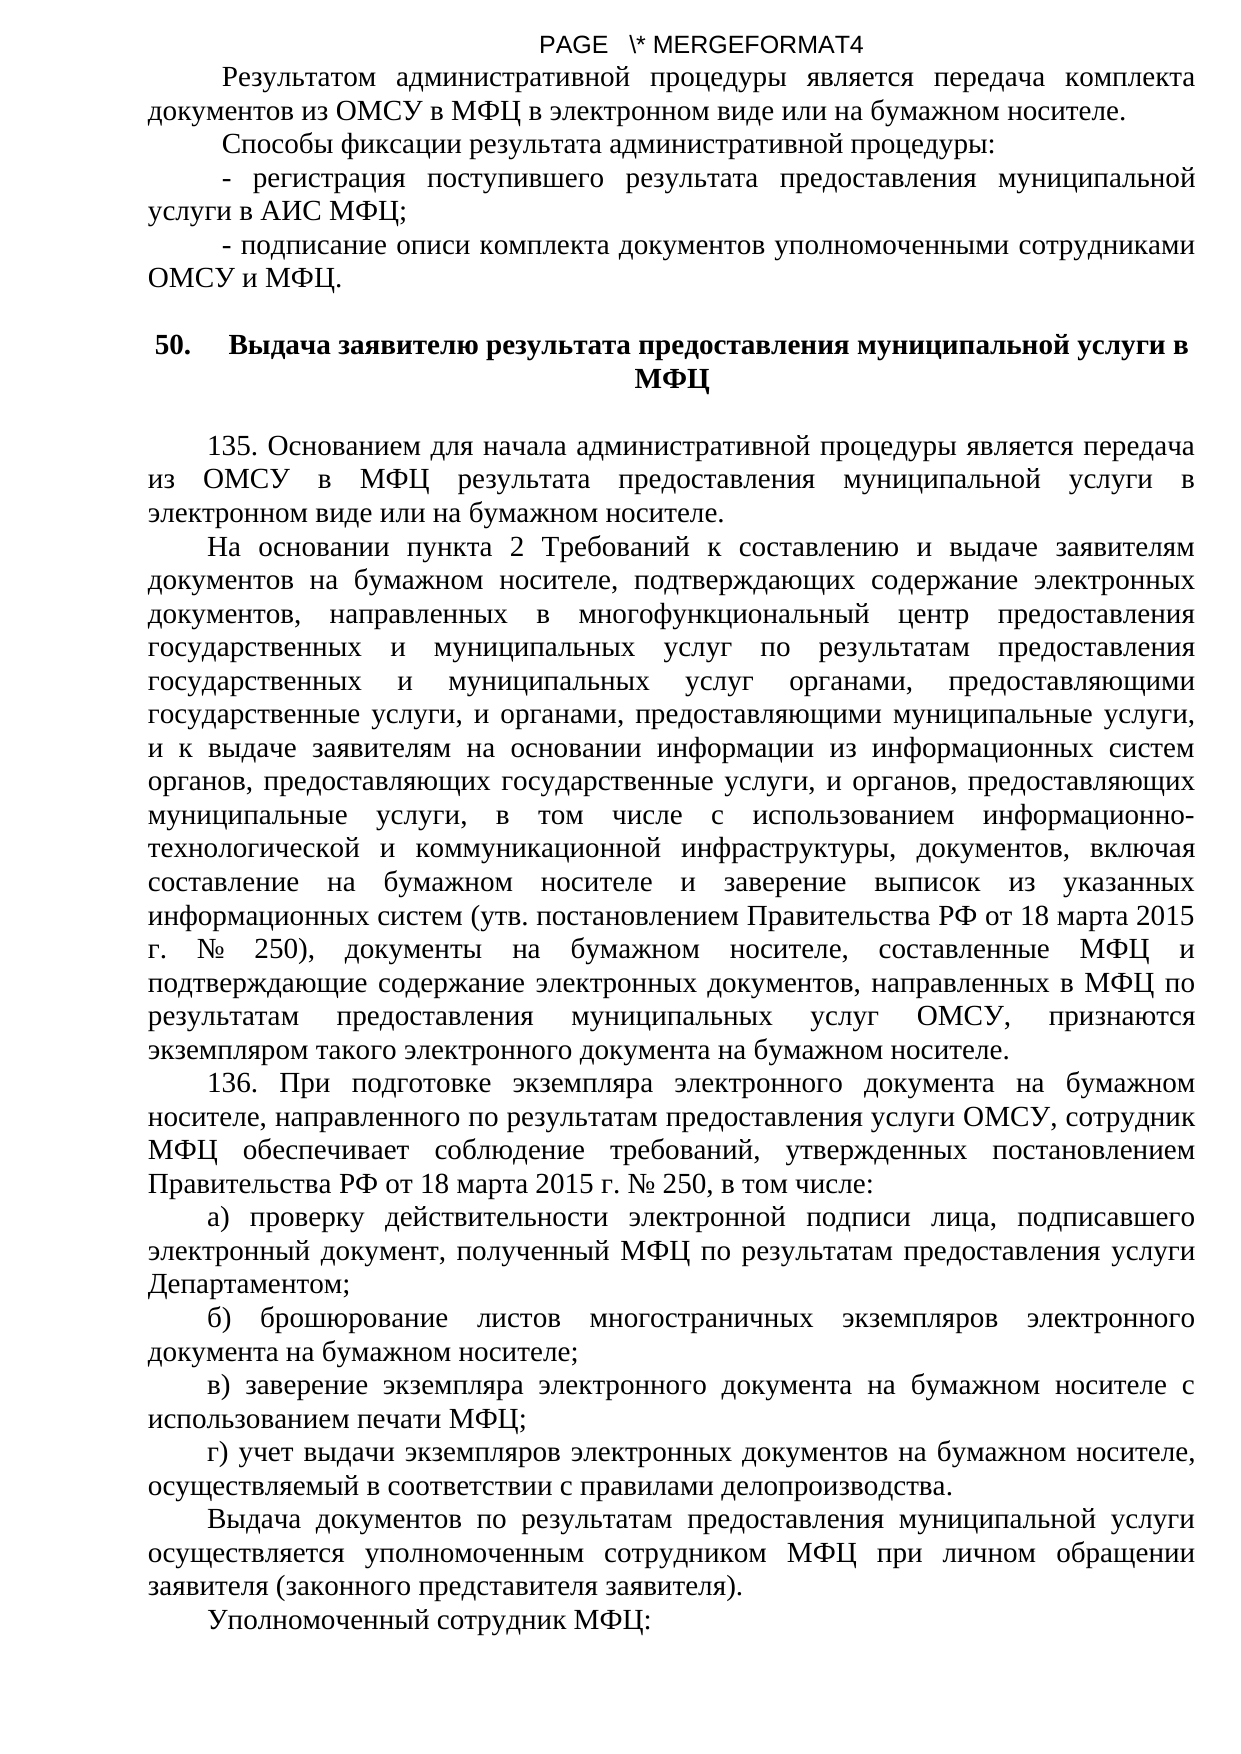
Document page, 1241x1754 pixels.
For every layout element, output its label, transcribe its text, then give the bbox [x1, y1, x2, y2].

text Результатом административной процедуры является передача комплекта документов из ОМСУ в МФЦ в электронном виде или на бумажном носителе. [148, 59, 1196, 126]
text 50. Выдача заявителю результата предоставления муниципальной услуги в МФЦ [148, 327, 1196, 394]
text б) брошюрование листов многостраничных экземпляров электронного документа на бумажном носителе; [148, 1300, 1196, 1367]
text На основании пункта 2 Требований к составлению и выдаче заявителям документов на бумажном носителе, подтверждающих содержание электронных документов, направленных в многофункциональный центр предоставления государственных и муниципальных услуг по результатам предоставления государственных и муниципальных услуг органами, предоставляющими государственные услуги, и органами, предоставляющими муниципальные услуги, и к выдаче заявителям на основании информации из информационных систем органов, предоставляющих государственные услуги, и органов, предоставляющих муниципальные услуги, в том числе с использованием информационно-технологической и коммуникационной инфраструктуры, документов, включая составление на бумажном носителе и заверение выписок из указанных информационных систем (утв. постановлением Правительства РФ от 18 марта 2015 г. № 250), документы на бумажном носителе, составленные МФЦ и подтверждающие содержание электронных документов, направленных в МФЦ по результатам предоставления муниципальных услуг ОМСУ, признаются экземпляром такого электронного документа на бумажном носителе. [148, 529, 1196, 1065]
text 135. Основанием для начала административной процедуры является передача из ОМСУ в МФЦ результата предоставления муниципальной услуги в электронном виде или на бумажном носителе. [148, 428, 1196, 529]
text 136. При подготовке экземпляра электронного документа на бумажном носителе, направленного по результатам предоставления услуги ОМСУ, сотрудник МФЦ обеспечивает соблюдение требований, утвержденных постановлением Правительства РФ от 18 марта 2015 г. № 250, в том числе: [148, 1065, 1196, 1199]
text Уполномоченный сотрудник МФЦ: [148, 1602, 1196, 1636]
text - регистрация поступившего результата предоставления муниципальной услуги в АИС МФЦ; [148, 160, 1196, 227]
text Выдача документов по результатам предоставления муниципальной услуги осуществляется уполномоченным сотрудником МФЦ при личном обращении заявителя (законного представителя заявителя). [148, 1501, 1196, 1602]
text а) проверку действительности электронной подписи лица, подписавшего электронный документ, полученный МФЦ по результатам предоставления услуги Департаментом; [148, 1199, 1196, 1300]
text в) заверение экземпляра электронного документа на бумажном носителе с использованием печати МФЦ; [148, 1367, 1196, 1434]
text г) учет выдачи экземпляров электронных документов на бумажном носителе, осуществляемый в соответствии с правилами делопроизводства. [148, 1434, 1196, 1501]
text - подписание описи комплекта документов уполномоченными сотрудниками ОМСУ и МФЦ. [148, 227, 1196, 294]
text Способы фиксации результата административной процедуры: [148, 126, 1196, 160]
